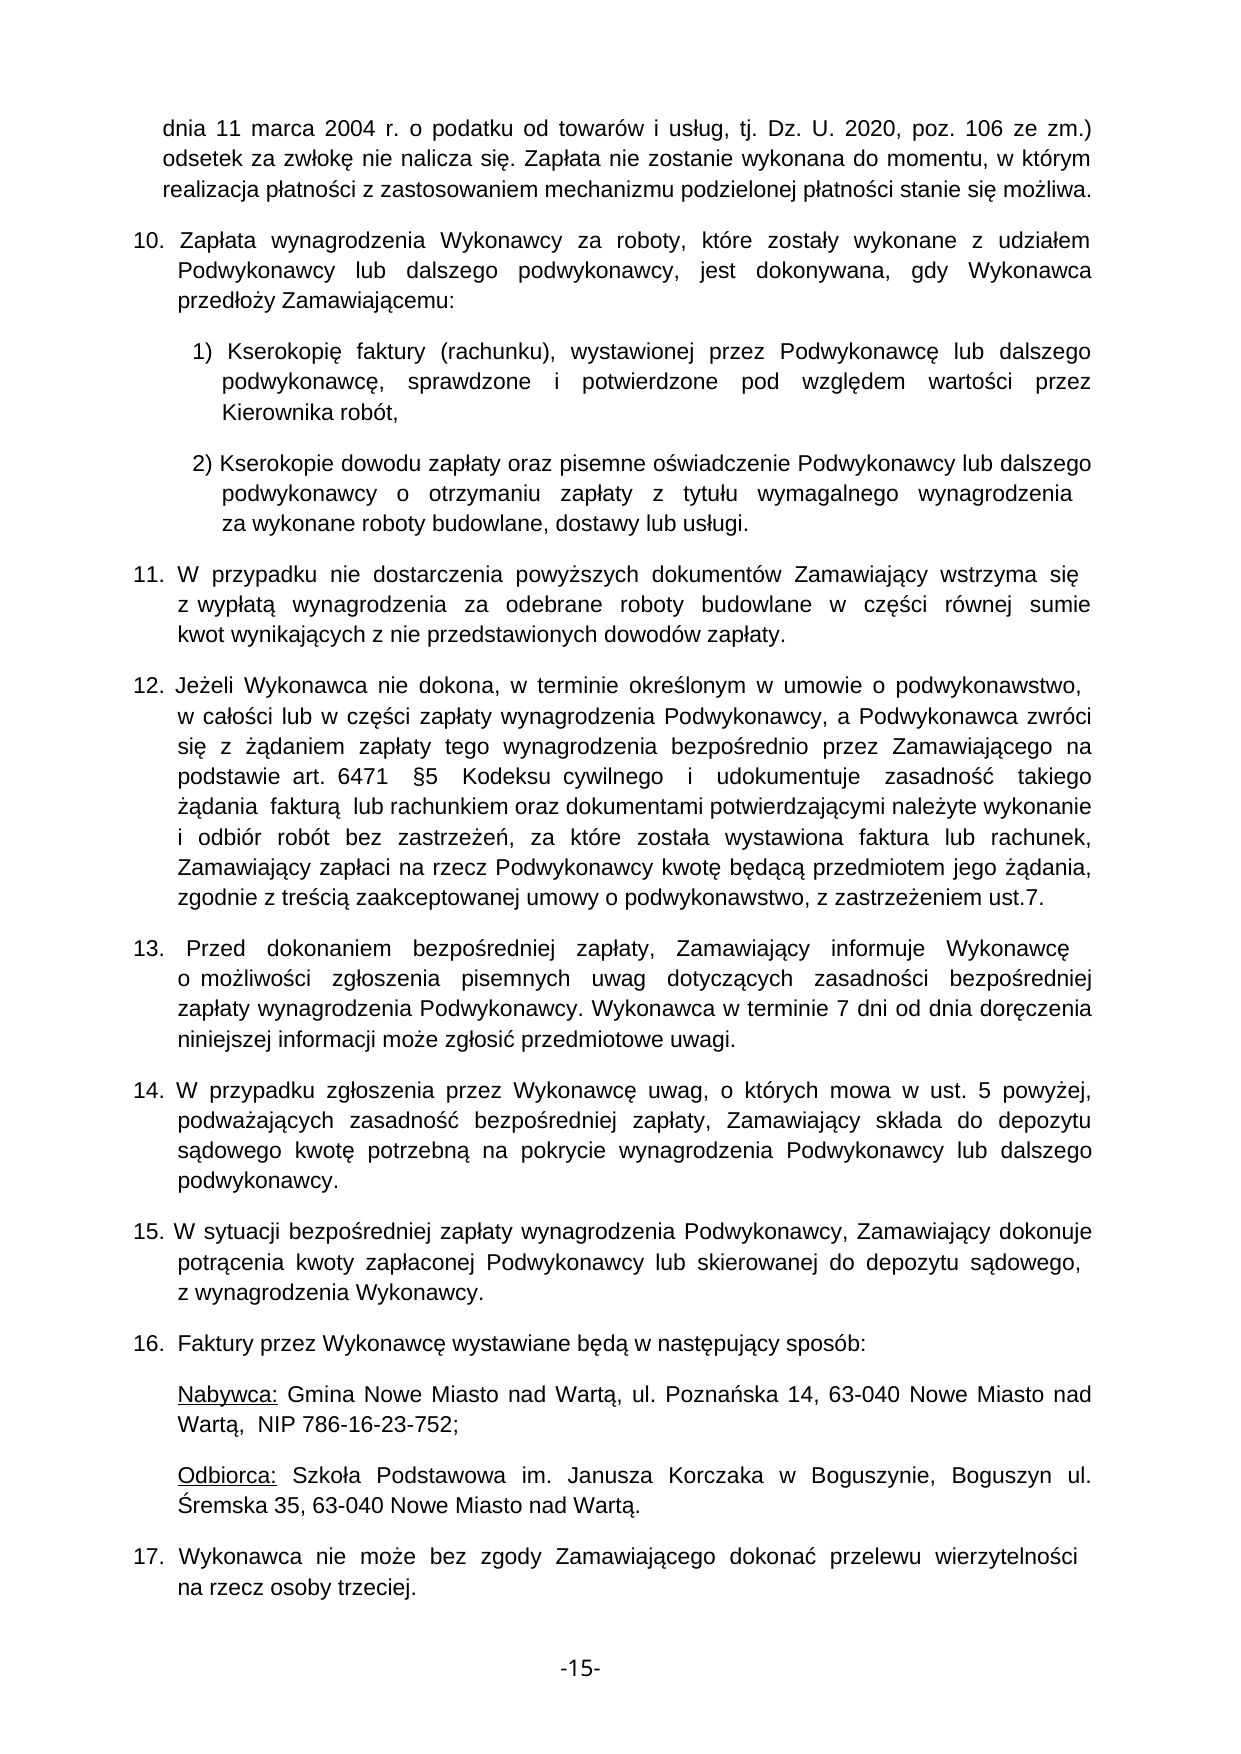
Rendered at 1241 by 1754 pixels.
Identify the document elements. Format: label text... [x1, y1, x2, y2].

text 16. Faktury przez Wykonawcę wystawiane będą w następujący sposób: [133, 1330, 1092, 1356]
text 11. W przypadku nie dostarczenia powyższych dokumentów Zamawiający wstrzyma się z wypłatą wynagrodzenia za odebrane roboty budowlane w części równej sumie kwot wynikających z nie przedstawionych dowodów zapłaty. [133, 561, 1092, 648]
text 15. W sytuacji bezpośredniej zapłaty wynagrodzenia Podwykonawcy, Zamawiający dokonuje potrącenia kwoty zapłaconej Podwykonawcy lub skierowanej do depozytu sądowego, z wynagrodzenia Wykonawcy. [133, 1218, 1092, 1305]
text 12. Jeżeli Wykonawca nie dokona, w terminie określonym w umowie o podwykonawstwo, w całości lub w części zapłaty wynagrodzenia Podwykonawcy, a Podwykonawca zwróci się z żądaniem zapłaty tego wynagrodzenia bezpośrednio przez Zamawiającego na podstawie art. 6471 §5 Kodeksu cywilnego i udokumentuje zasadność takiego żądania fakturą lub rachunkiem oraz dokumentami potwierdzającymi należyte wykonanie i odbiór robót bez zastrzeżeń, za które została wystawiona faktura lub rachunek, Zamawiający zapłaci na rzecz Podwykonawcy kwotę będącą przedmiotem jego żądania, zgodnie z treścią zaakceptowanej umowy o podwykonawstwo, z zastrzeżeniem ust.7. [133, 672, 1092, 910]
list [118, 115, 1092, 202]
text 14. W przypadku zgłoszenia przez Wykonawcę uwag, o których mowa w ust. 5 powyżej, podważających zasadność bezpośredniej zapłaty, Zamawiający składa do depozytu sądowego kwotę potrzebną na pokrycie wynagrodzenia Podwykonawcy lub dalszego podwykonawcy. [133, 1077, 1092, 1193]
text 1) Kserokopię faktury (rachunku), wystawionej przez Podwykonawcę lub dalszego podwykonawcę, sprawdzone i potwierdzone pod względem wartości przez Kierownika robót, [192, 338, 1092, 425]
text 10. Zapłata wynagrodzenia Wykonawcy za roboty, które zostały wykonane z udziałem Podwykonawcy lub dalszego podwykonawcy, jest dokonywana, gdy Wykonawca przedłoży Zamawiającemu: [133, 227, 1092, 313]
text Odbiorca: Szkoła Podstawowa im. Janusza Korczaka w Boguszynie, Boguszyn ul. Śremska 35, 63-040 Nowe Miasto nad Wartą. [177, 1462, 1092, 1518]
text 17. Wykonawca nie może bez zgody Zamawiającego dokonać przelewu wierzytelności na rzecz osoby trzeciej. [133, 1543, 1092, 1600]
text 2) Kserokopie dowodu zapłaty oraz pisemne oświadczenie Podwykonawcy lub dalszego podwykonawcy o otrzymaniu zapłaty z tytułu wymagalnego wynagrodzenia za wykonane roboty budowlane, dostawy lub usługi. [192, 449, 1092, 536]
text Nabywca: Gmina Nowe Miasto nad Wartą, ul. Poznańska 14, 63-040 Nowe Miasto nad Wartą, NIP 786-16-23-752; [177, 1381, 1092, 1437]
text 13. Przed dokonaniem bezpośredniej zapłaty, Zamawiający informuje Wykonawcę o możliwości zgłoszenia pisemnych uwag dotyczących zasadności bezpośredniej zapłaty wynagrodzenia Podwykonawcy. Wykonawca w terminie 7 dni od dnia doręczenia niniejszej informacji może zgłosić przedmiotowe uwagi. [133, 935, 1092, 1052]
